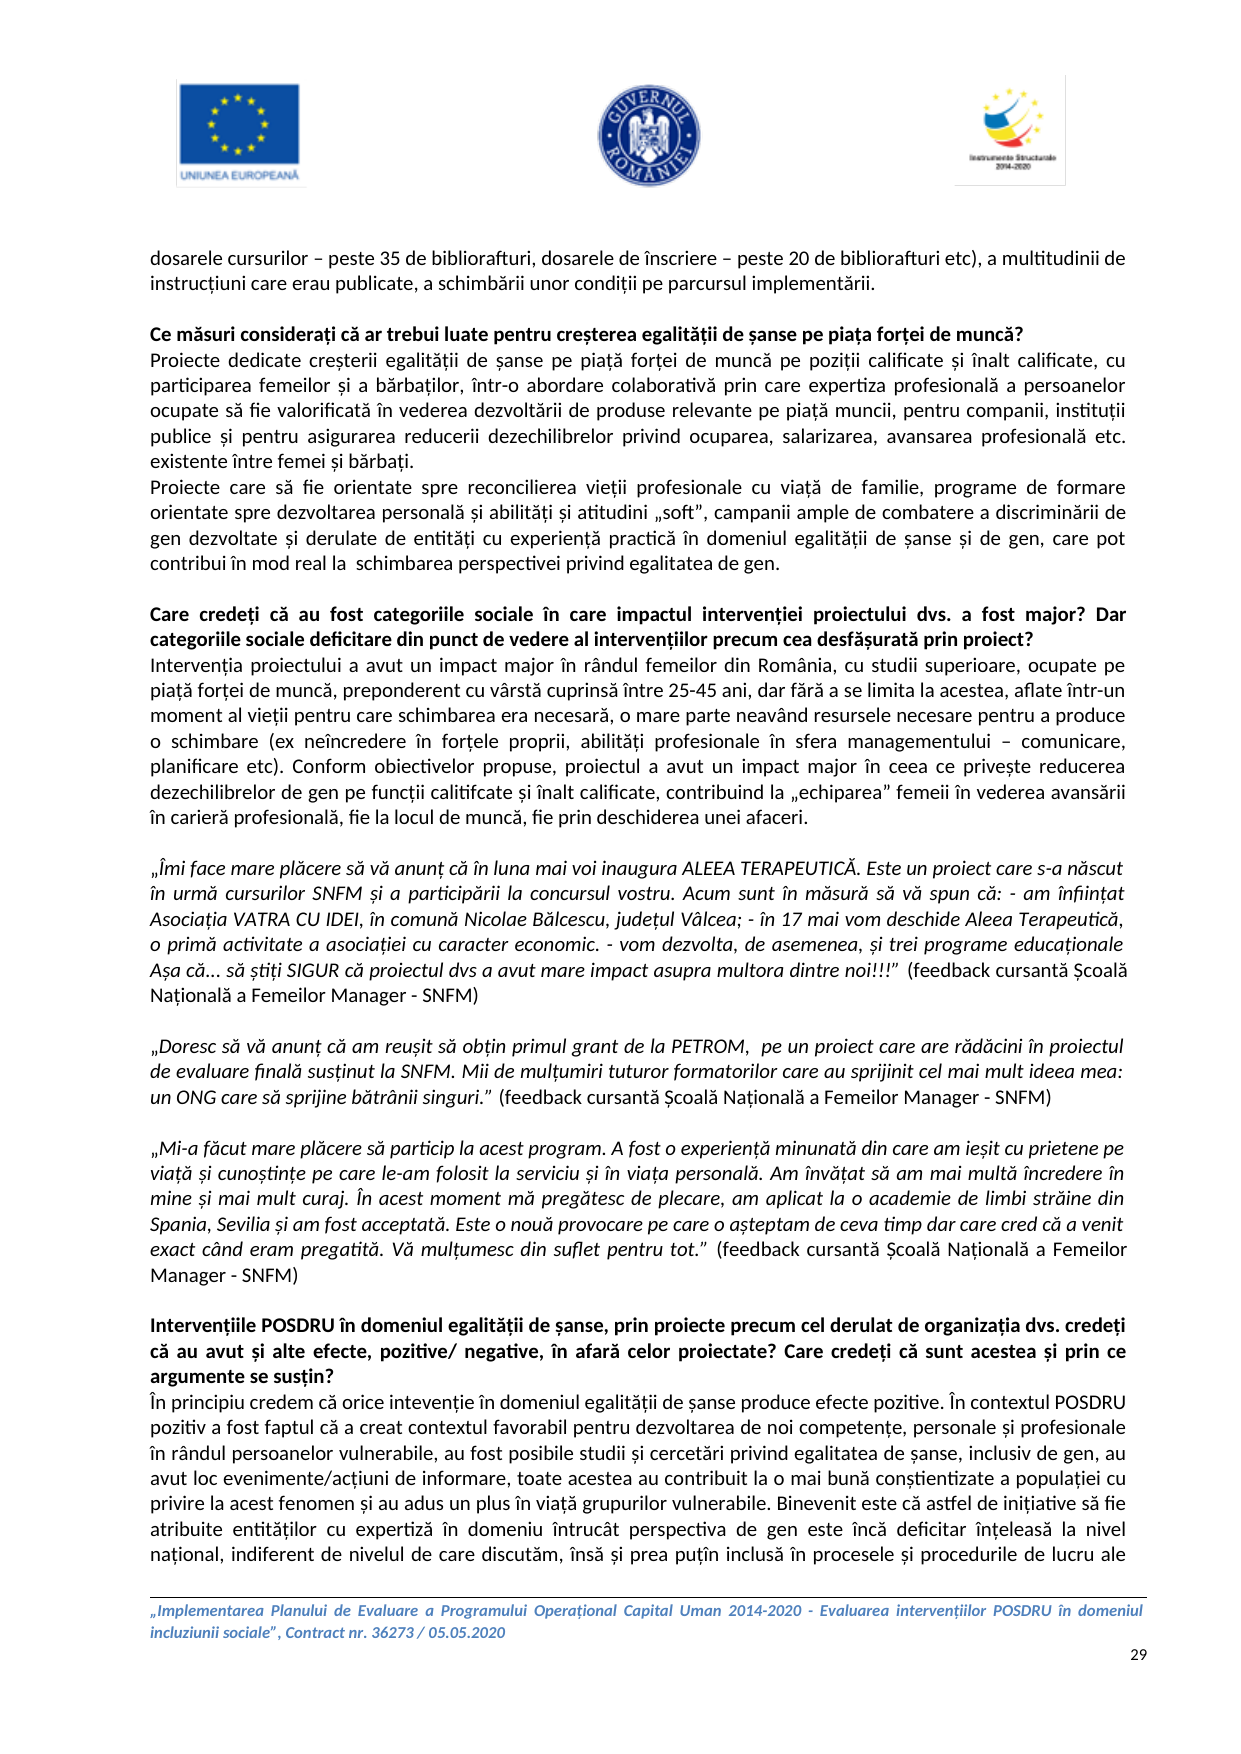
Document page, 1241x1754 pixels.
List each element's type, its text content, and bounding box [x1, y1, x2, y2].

text Ce măsuri considerați că ar trebui luate pentru creșterea egalității de șanse pe piața forței de muncă? [150, 321, 1128, 347]
text „Mi-a făcut mare plăcere să particip la acest program. A fost o experiență minunată din care am ieșit cu prietene pe viață și cunoștințe pe care le-am folosit la serviciu și în viața personală. Am învățat să am mai multă încredere în mine și mai mult curaj. În acest moment mă pregătesc de plecare, am aplicat la o academie de limbi străine din Spania, Sevilia și am fost acceptată. Este o nouă provocare pe care o așteptam de ceva timp dar care cred că a venit exact când eram pregatită. Vă mulțumesc din suflet pentru tot.” (feedback cursantă Școală Națională a Femeilor Manager - SNFM) [150, 1135, 1128, 1287]
picture [954, 75, 1069, 189]
text „Doresc să vă anunț că am reușit să obțin primul grant de la PETROM, pe un proiect care are rădăcini în proiectul de evaluare finală susținut la SNFM. Mii de mulțumiri tuturor formatorilor care au sprijinit cel mai mult ideea mea: un ONG care să sprijine bătrânii singuri.” (feedback cursantă Școală Națională a Femeilor Manager - SNFM) [150, 1033, 1128, 1109]
text „Îmi face mare plăcere să vă anunț că în luna mai voi inaugura ALEEA TERAPEUTICĂ. Este un proiect care s-a născut în urmă cursurilor SNFM și a participării la concursul vostru. Acum sunt în măsură să vă spun că: - am înființat Asociația VATRA CU IDEI, în comună Nicolae Bălcescu, județul Vâlcea; - în 17 mai vom deschide Aleea Terapeutică, o primă activitate a asociației cu caracter economic. - vom dezvolta, de asemenea, și trei programe educaționale Așa că... să știți SIGUR că proiectul dvs a avut mare impact asupra multora dintre noi!!!” (feedback cursantă Școală Națională a Femeilor Manager - SNFM) [150, 855, 1128, 1008]
text Intervenția proiectului a avut un impact major în rândul femeilor din România, cu studii superioare, ocupate pe piață forței de muncă, preponderent cu vârstă cuprinsă între 25-45 ani, dar fără a se limita la acestea, aflate într-un moment al vieții pentru care schimbarea era necesară, o mare parte neavând resursele necesare pentru a produce o schimbare (ex neîncredere în forțele proprii, abilități profesionale în sfera managementului – comunicare, planificare etc). Conform obiectivelor propuse, proiectul a avut un impact major în ceea ce privește reducerea dezechilibrelor de gen pe funcții calitifcate și înalt calificate, contribuind la „echiparea” femeii în vederea avansării în carieră profesională, fie la locul de muncă, fie prin deschiderea unei afaceri. [150, 652, 1128, 830]
text Intervențiile POSDRU în domeniul egalității de șanse, prin proiecte precum cel derulat de organizația dvs. credeți că au avut și alte efecte, pozitive/ negative, în afară celor proiectate? Care credeți că sunt acestea și prin ce argumente se susțin? [150, 1313, 1128, 1389]
picture [175, 79, 308, 189]
text Proiecte dedicate creșterii egalității de șanse pe piață forței de muncă pe poziții calificate și înalt calificate, cu participarea femeilor și a bărbaților, într-o abordare colaborativă prin care expertiza profesională a persoanelor ocupate să fie valorificată în vederea dezvoltării de produse relevante pe piață muncii, pentru companii, instituții publice și pentru asigurarea reducerii dezechilibrelor privind ocuparea, salarizarea, avansarea profesională etc. existente între femei și bărbați. [150, 347, 1128, 474]
picture [596, 84, 707, 189]
text Care credeți că au fost categoriile sociale în care impactul intervenției proiectului dvs. a fost major? Dar categoriile sociale deficitare din punct de vedere al intervențiilor precum cea desfășurată prin proiect? [150, 601, 1128, 652]
text Proiecte care să fie orientate spre reconcilierea vieții profesionale cu viață de familie, programe de formare orientate spre dezvoltarea personală și abilități și atitudini „soft”, campanii ample de combatere a discriminării de gen dezvoltate și derulate de entități cu experiență practică în domeniul egalității de șanse și de gen, care pot contribui în mod real la schimbarea perspectivei privind egalitatea de gen. [150, 474, 1128, 576]
